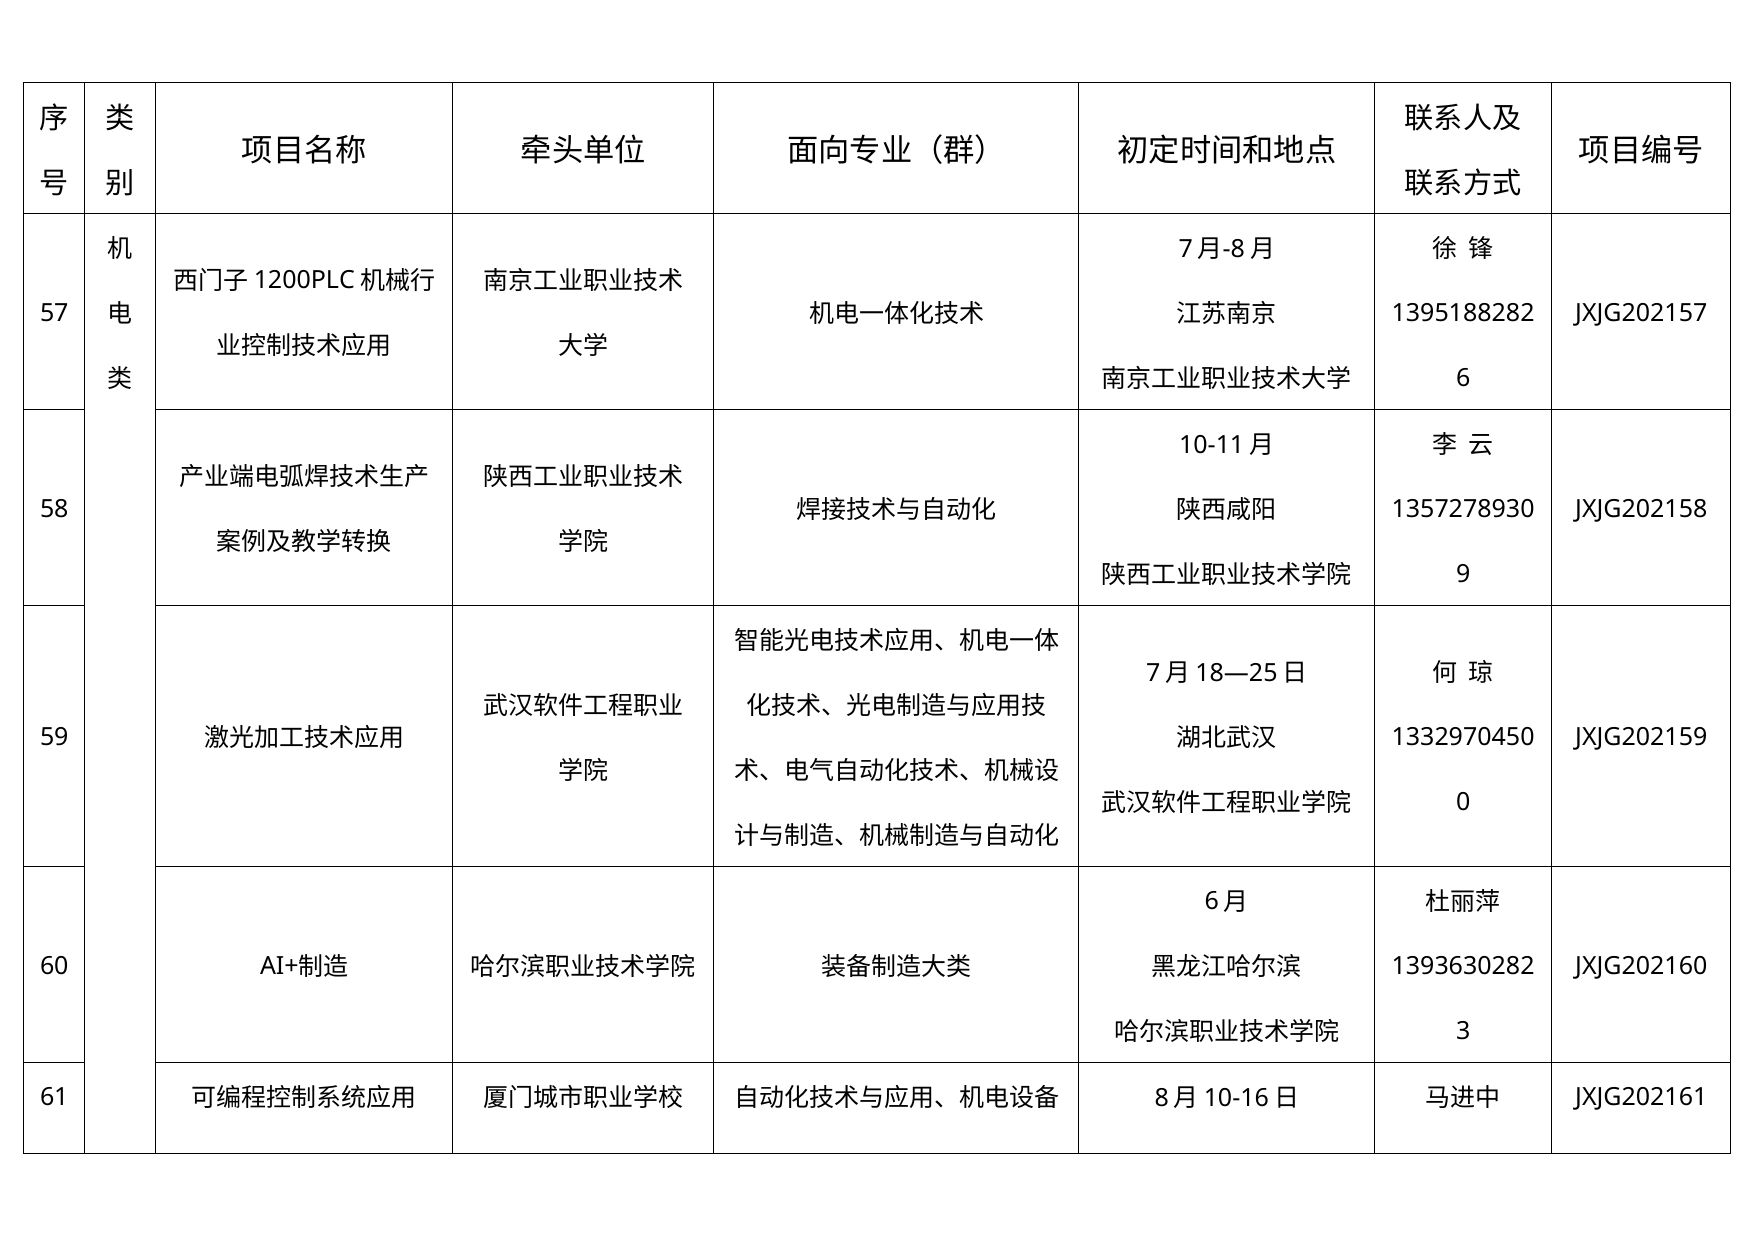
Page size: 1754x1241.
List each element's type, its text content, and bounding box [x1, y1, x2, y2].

table_cell JXJG202161 [1552, 1063, 1730, 1153]
table_cell 机 电 类 [85, 214, 155, 1153]
table_cell 徐 锋 13951882826 [1375, 214, 1551, 409]
table_cell 杜丽萍 13936302823 [1375, 867, 1551, 1062]
table_cell 马进中 18850569836 [1375, 1063, 1551, 1153]
table_cell 产业端电弧焊技术生产案例及教学转换 [156, 410, 452, 605]
table_cell 类别 [85, 83, 155, 213]
table_cell 牵头单位 [453, 83, 713, 213]
table_cell 李 云 13572789309 [1375, 410, 1551, 605]
table_cell 焊接技术与自动化 [714, 410, 1078, 605]
table_cell 装备制造大类 [714, 867, 1078, 1062]
table_cell JXJG202158 [1552, 410, 1730, 605]
table_cell 西门子1200PLC机械行业控制技术应用 [156, 214, 452, 409]
table_cell 初定时间和地点 [1079, 83, 1374, 213]
table_cell 6月 黑龙江哈尔滨 哈尔滨职业技术学院 [1079, 867, 1374, 1062]
table_cell 陕西工业职业技术 学院 [453, 410, 713, 605]
table_cell 61 [24, 1063, 84, 1153]
table_cell 南京工业职业技术 大学 [453, 214, 713, 409]
table_cell 哈尔滨职业技术学院 [453, 867, 713, 1062]
table_cell 面向专业（群） [714, 83, 1078, 213]
table_cell 59 [24, 606, 84, 866]
table_cell 项目编号 [1552, 83, 1730, 213]
table_cell 厦门城市职业学校 [453, 1063, 713, 1153]
table_cell JXJG202160 [1552, 867, 1730, 1062]
table_cell 智能光电技术应用、机电一体化技术、光电制造与应用技术、电气自动化技术、机械设计与制造、机械制造与自动化 [714, 606, 1078, 866]
table_cell 10-11月 陕西咸阳 陕西工业职业技术学院 [1079, 410, 1374, 605]
table_cell 7月-8月 江苏南京 南京工业职业技术大学 [1079, 214, 1374, 409]
table_cell 何 琼 13329704500 [1375, 606, 1551, 866]
table_cell 项目名称 [156, 83, 452, 213]
table_cell AI+制造 [156, 867, 452, 1062]
table_cell 自动化技术与应用、机电设备技术 [714, 1063, 1078, 1153]
table_cell JXJG202157 [1552, 214, 1730, 409]
table_cell 激光加工技术应用 [156, 606, 452, 866]
table_cell 武汉软件工程职业 学院 [453, 606, 713, 866]
table_cell 7月18—25日 湖北武汉 武汉软件工程职业学院 [1079, 606, 1374, 866]
table_cell 60 [24, 867, 84, 1062]
table_cell 58 [24, 410, 84, 605]
table_cell JXJG202159 [1552, 606, 1730, 866]
table_cell 联系人及 联系方式 [1375, 83, 1551, 213]
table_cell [1079, 1063, 1374, 1153]
table_cell 序号 [24, 83, 84, 213]
table_cell 可编程控制系统应用 [156, 1063, 452, 1153]
table_cell 机电一体化技术 [714, 214, 1078, 409]
table_cell 57 [24, 214, 84, 409]
